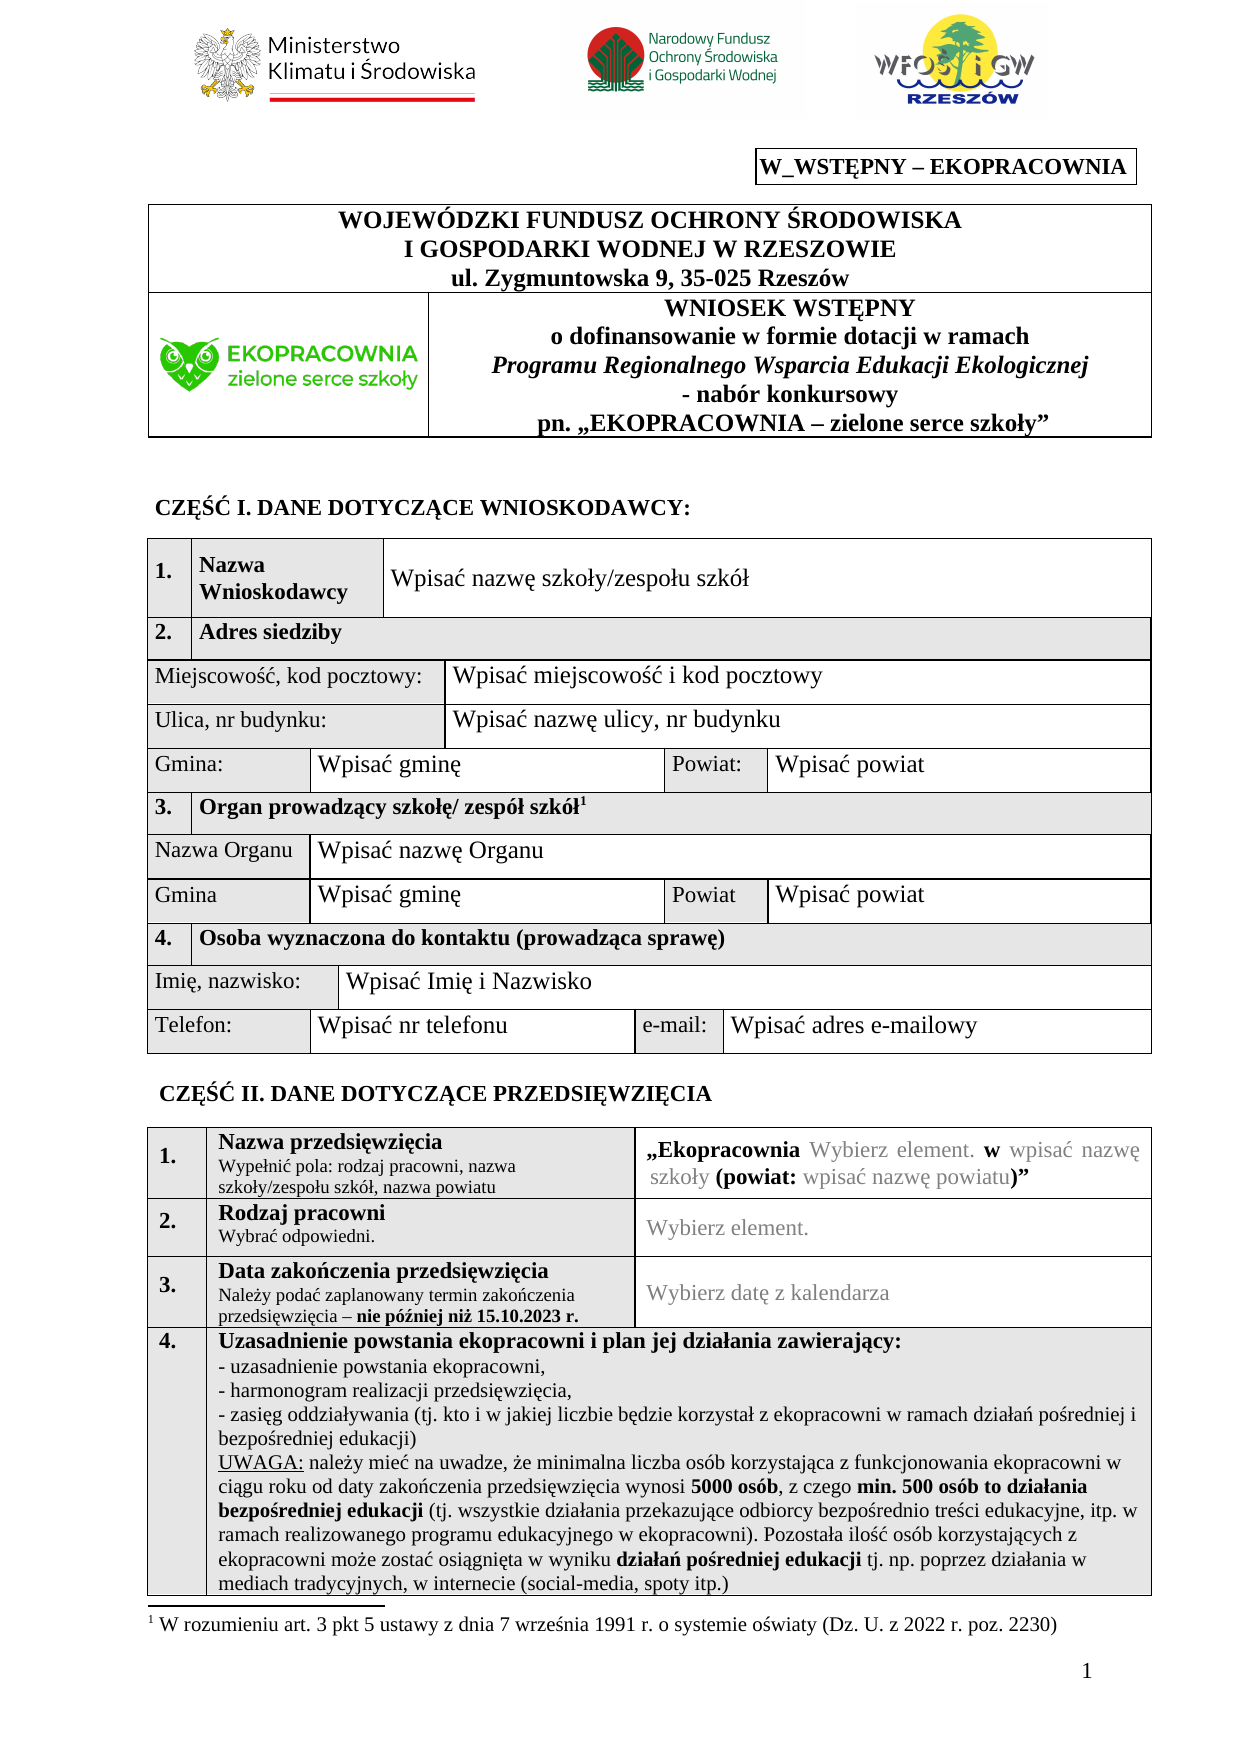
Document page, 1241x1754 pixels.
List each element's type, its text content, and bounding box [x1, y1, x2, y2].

table_header CZĘŚĆ I. DANE DOTYCZĄCE WNIOSKODAWCY: [147, 477, 1151, 538]
table_cell 4. [148, 924, 191, 965]
table_cell [149, 293, 428, 436]
table_cell Telefon: [148, 1010, 310, 1053]
picture [559, 0, 806, 119]
table_cell Osoba wyznaczona do kontaktu (prowadząca sprawę) [192, 924, 1151, 965]
picture [855, 2, 1049, 119]
picture [177, 11, 493, 119]
table_cell 3. [148, 1257, 206, 1327]
picture [158, 337, 419, 393]
table_cell Nazwa Organu [148, 835, 309, 878]
table_header WOJEWÓDZKI FUNDUSZ OCHRONY ŚRODOWISKA I GOSPODARKI WODNEJ W RZESZOWIE ul. Zygmuntowska 9, 35-025 Rzeszów [149, 205, 1151, 292]
table_cell Nazwa przedsięwzięcia Wypełnić pola: rodzaj pracowni, nazwa szkoły/zespołu szkół, nazwa powiatu [207, 1128, 634, 1198]
table_cell WNIOSEK WSTĘPNY o dofinansowanie w formie dotacji w ramach Programu Regionalnego Wsparcia Edukacji Ekologicznej - nabór konkursowy pn. „EKOPRACOWNIA – zielone serce szkoły” [429, 293, 1151, 436]
table_cell 2. [148, 618, 191, 659]
table_header CZĘŚĆ II. DANE DOTYCZĄCE PRZEDSIĘWZIĘCIA [148, 1080, 1151, 1127]
table_cell 1. [148, 539, 191, 617]
table_cell Data zakończenia przedsięwzięcia Należy podać zaplanowany termin zakończenia przedsięwzięcia – nie później niż 15.10.2023 r. [207, 1257, 634, 1327]
table_cell e-mail: [636, 1010, 723, 1053]
table_cell Miejscowość, kod pocztowy: [148, 661, 444, 703]
table_cell Nazwa Wnioskodawcy [192, 539, 383, 617]
table_cell [311, 835, 1150, 878]
table_cell „Ekopracownia w (powiat: )” [636, 1128, 1151, 1198]
table_cell Ulica, nr budynku: [148, 705, 444, 748]
table_cell 3. [148, 793, 191, 834]
table_cell Gmina [148, 880, 309, 922]
table_cell 2. [148, 1199, 206, 1256]
table_cell [636, 1199, 1151, 1256]
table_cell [207, 1328, 1151, 1594]
table_cell Imię, nazwisko: [148, 966, 338, 1009]
table_cell 4. [148, 1328, 206, 1594]
table_cell Powiat: [665, 749, 767, 792]
table_cell 1. [148, 1128, 206, 1198]
table_cell Rodzaj pracowni Wybrać odpowiedni. [207, 1199, 634, 1256]
table_cell Gmina: [148, 749, 310, 792]
table_cell Organ prowadzący szkołę/ zespół szkół [192, 793, 1151, 834]
text W_WSTĘPNY – EKOPRACOWNIA [757, 151, 1136, 182]
table_cell Powiat [665, 880, 767, 922]
table_cell Adres siedziby [192, 618, 1150, 659]
